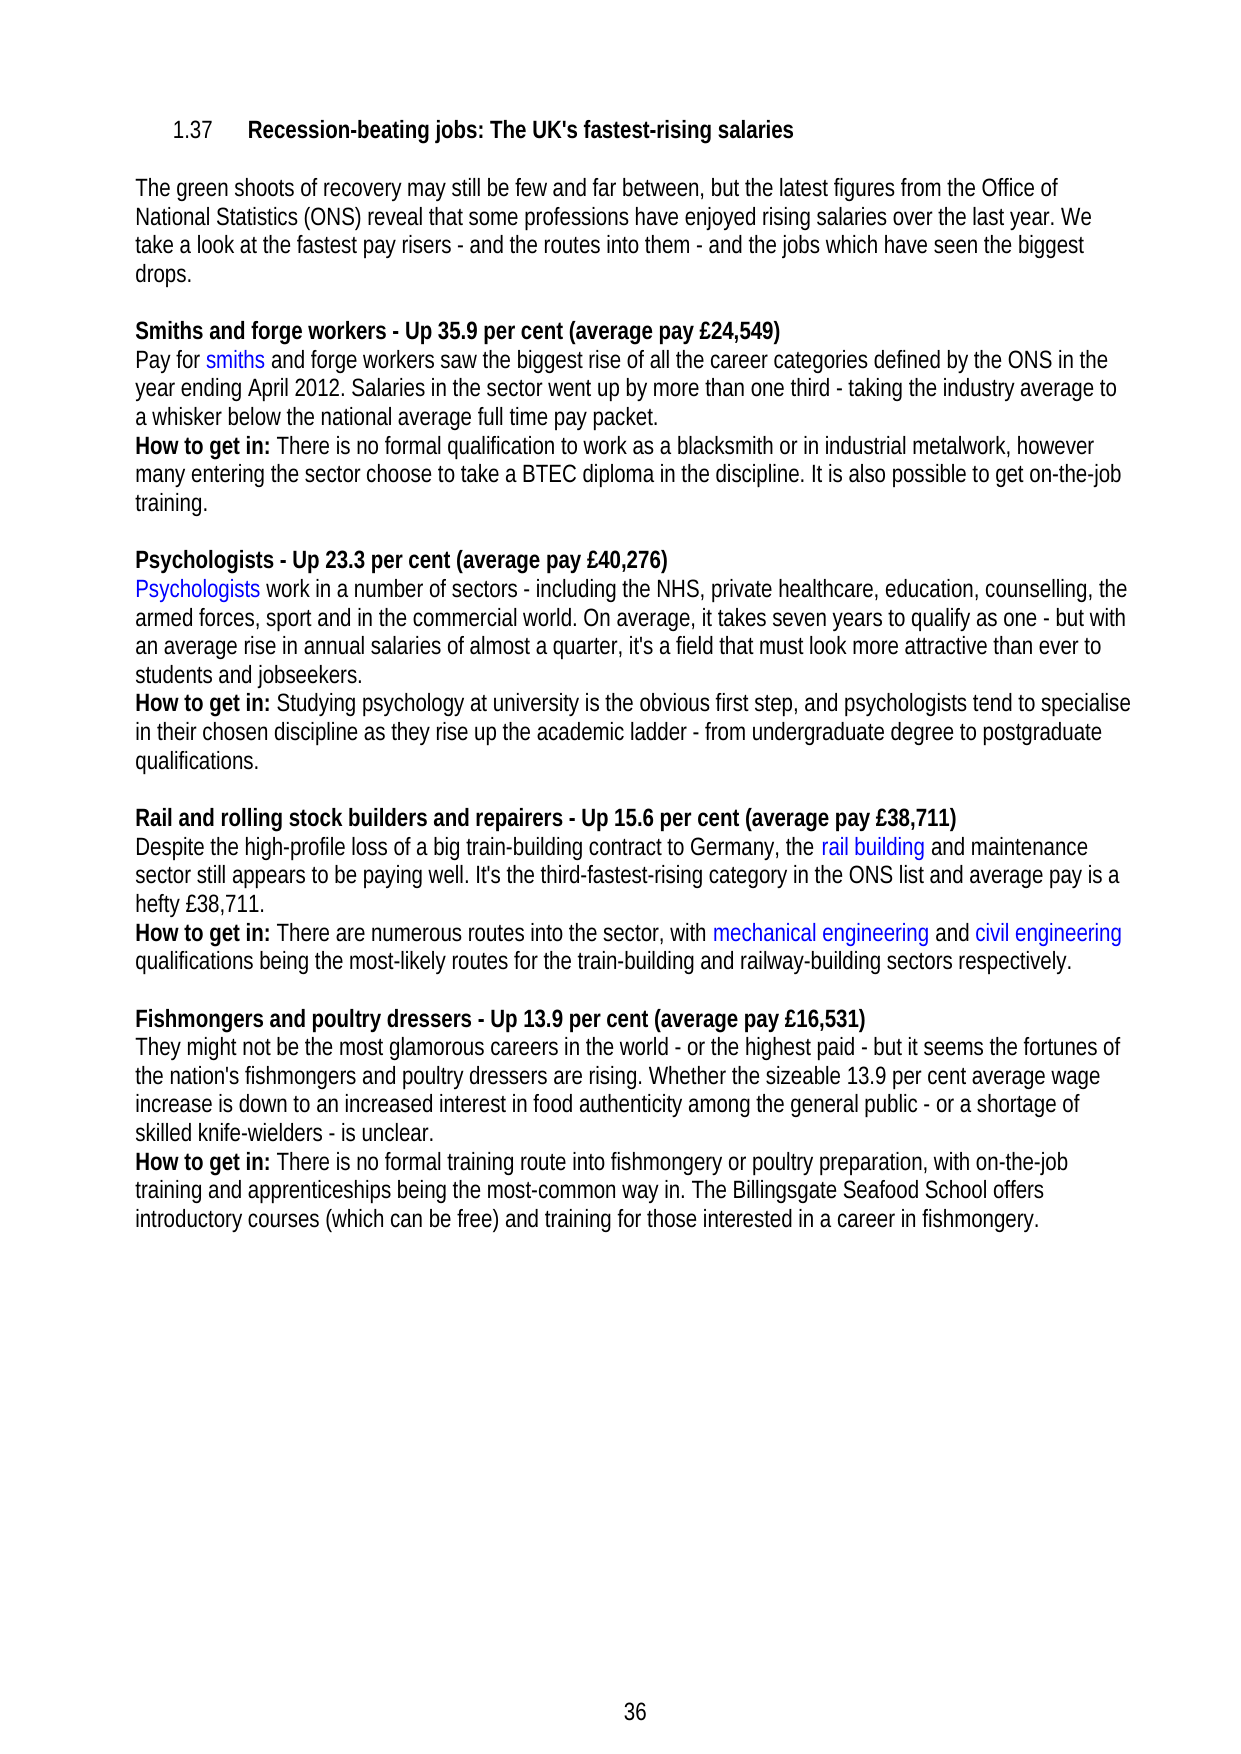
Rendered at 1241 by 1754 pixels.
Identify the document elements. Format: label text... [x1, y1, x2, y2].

text Smiths and forge workers - Up 35.9 per cent (average pay £24,549) Pay for smiths and forge workers saw the biggest rise of all the career categories defined by the ONS in the year ending April 2012. Salaries in the sector went up by more than one third - taking the industry average to a whisker below the national average full time pay packet. [135, 316, 1135, 431]
text How to get in: Studying psychology at university is the obvious first step, and psychologists tend to specialise in their chosen discipline as they rise up the academic ladder - from undergraduate degree to postgraduate qualifications. [135, 688, 1135, 774]
subtitle Recession-beating jobs: The UK's fastest-rising salaries [173, 116, 1135, 144]
text How to get in: There is no formal qualification to work as a blacksmith or in industrial metalwork, however many entering the sector choose to take a BTEC diploma in the discipline. It is also possible to get on-the-job training. [135, 431, 1135, 517]
text How to get in: There are numerous routes into the sector, with mechanical engineering and civil engineering qualifications being the most-likely routes for the train-building and railway-building sectors respectively. [135, 918, 1135, 975]
text Rail and rolling stock builders and repairers - Up 15.6 per cent (average pay £38,711) Despite the high-profile loss of a big train-building contract to Germany, the rail building and maintenance sector still appears to be paying well. It's the third-fastest-rising category in the ONS list and average pay is a hefty £38,711. [135, 803, 1135, 918]
text How to get in: There is no formal training route into fishmongery or poultry preparation, with on-the-job training and apprenticeships being the most-common way in. The Billingsgate Seafood School offers introductory courses (which can be free) and training for those interested in a career in fishmongery. [135, 1147, 1135, 1233]
text Psychologists - Up 23.3 per cent (average pay £40,276) Psychologists work in a number of sectors - including the NHS, private healthcare, education, counselling, the armed forces, sport and in the commercial world. On average, it takes seven years to qualify as one - but with an average rise in annual salaries of almost a quarter, it's a field that must look more attractive than ever to students and jobseekers. [135, 545, 1135, 688]
text The green shoots of recovery may still be few and far between, but the latest figures from the Office of National Statistics (ONS) reveal that some professions have enjoyed rising salaries over the last year. We take a look at the fastest pay risers - and the routes into them - and the jobs which have seen the biggest drops. [135, 173, 1135, 287]
text Fishmongers and poultry dressers - Up 13.9 per cent (average pay £16,531) They might not be the most glamorous careers in the world - or the highest paid - but it seems the fortunes of the nation's fishmongers and poultry dressers are rising. Whether the sizeable 13.9 per cent average wage increase is down to an increased interest in food authenticity among the general public - or a shortage of skilled knife-wielders - is unclear. [135, 1003, 1135, 1147]
